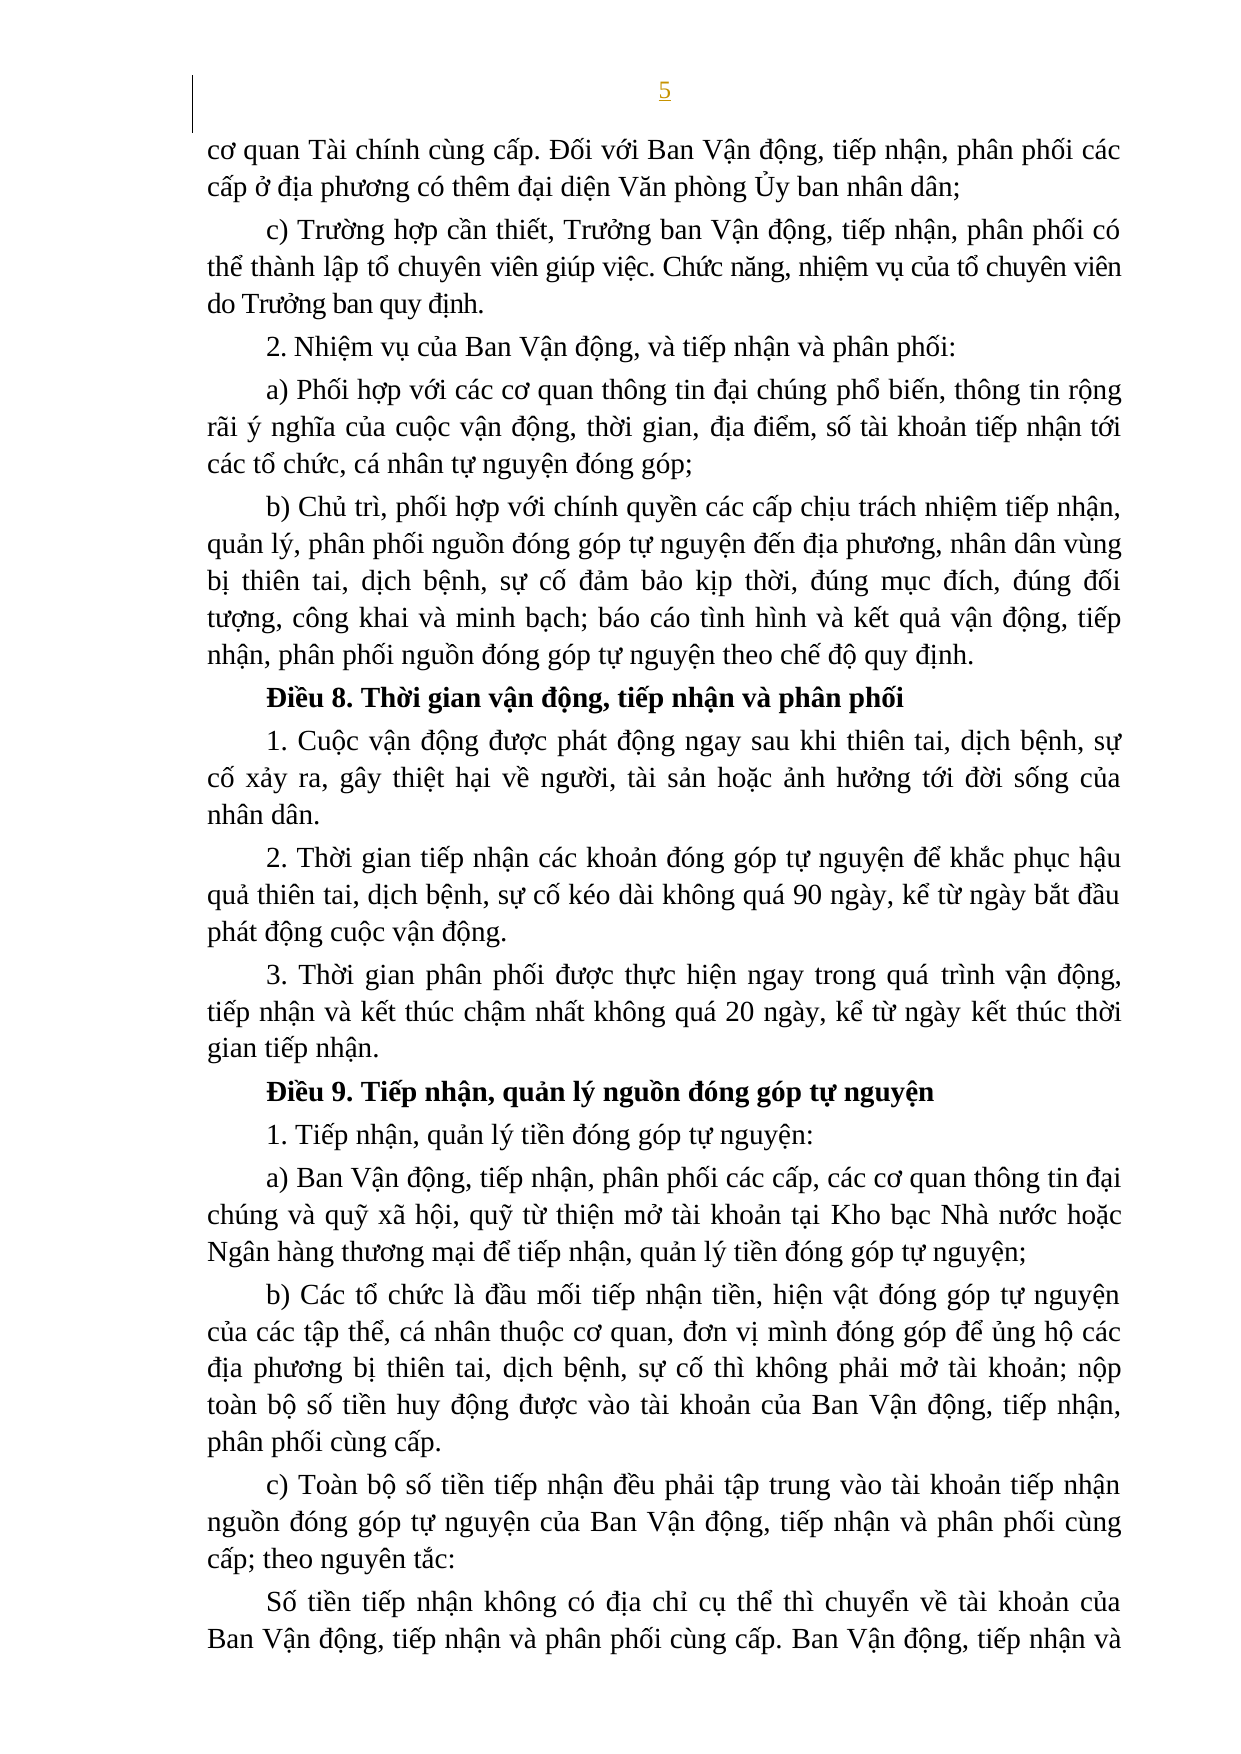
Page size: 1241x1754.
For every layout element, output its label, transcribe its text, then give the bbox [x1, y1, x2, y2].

text 3. Thời gian phân phối được thực hiện ngay trong quá trình vận động, tiếp nhận và kết thúc chậm nhất không quá 20 ngày, kể từ ngày kết thúc thời gian tiếp nhận. [207, 957, 1122, 1064]
text 2. Thời gian tiếp nhận các khoản đóng góp tự nguyện để khắc phục hậu quả thiên tai, dịch bệnh, sự cố kéo dài không quá 90 ngày, kể từ ngày bắt đầu phát động cuộc vận động. [207, 840, 1122, 947]
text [207, 132, 1122, 203]
text c) Trường hợp cần thiết, Trưởng ban Vận động, tiếp nhận, phân phối có thể thành lập tổ chuyên viên giúp việc. Chức năng, nhiệm vụ của tổ chuyên viên do Trưởng ban quy định. [207, 212, 1122, 320]
text c) Toàn bộ số tiền tiếp nhận đều phải tập trung vào tài khoản tiếp nhận nguồn đóng góp tự nguyện của Ban Vận động, tiếp nhận và phân phối cùng cấp; theo nguyên tắc: [207, 1467, 1122, 1575]
text a) Ban Vận động, tiếp nhận, phân phối các cấp, các cơ quan thông tin đại chúng và quỹ xã hội, quỹ từ thiện mở tài khoản tại Kho bạc Nhà nước hoặc Ngân hàng thương mại để tiếp nhận, quản lý tiền đóng góp tự nguyện; [207, 1160, 1122, 1267]
text b) Chủ trì, phối hợp với chính quyền các cấp chịu trách nhiệm tiếp nhận, quản lý, phân phối nguồn đóng góp tự nguyện đến địa phương, nhân dân vùng bị thiên tai, dịch bệnh, sự cố đảm bảo kịp thời, đúng mục đích, đúng đối tượng, công khai và minh bạch; báo cáo tình hình và kết quả vận động, tiếp nhận, phân phối nguồn đóng góp tự nguyện theo chế độ quy định. [207, 489, 1122, 670]
text 1. Tiếp nhận, quản lý tiền đóng góp tự nguyện: [207, 1117, 1122, 1150]
text Điều 8. Thời gian vận động, tiếp nhận và phân phối [207, 680, 1122, 713]
text a) Phối hợp với các cơ quan thông tin đại chúng phổ biến, thông tin rộng rãi ý nghĩa của cuộc vận động, thời gian, địa điểm, số tài khoản tiếp nhận tới các tổ chức, cá nhân tự nguyện đóng góp; [207, 372, 1122, 480]
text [207, 1584, 1122, 1655]
text 2. Nhiệm vụ của Ban Vận động, và tiếp nhận và phân phối: [207, 329, 1122, 363]
text Điều 9. Tiếp nhận, quản lý nguồn đóng góp tự nguyện [207, 1074, 1122, 1107]
text b) Các tổ chức là đầu mối tiếp nhận tiền, hiện vật đóng góp tự nguyện của các tập thể, cá nhân thuộc cơ quan, đơn vị mình đóng góp để ủng hộ các địa phương bị thiên tai, dịch bệnh, sự cố thì không phải mở tài khoản; nộp toàn bộ số tiền huy động được vào tài khoản của Ban Vận động, tiếp nhận, phân phối cùng cấp. [207, 1277, 1122, 1458]
text 1. Cuộc vận động được phát động ngay sau khi thiên tai, dịch bệnh, sự cố xảy ra, gây thiệt hại về người, tài sản hoặc ảnh hưởng tới đời sống của nhân dân. [207, 723, 1122, 830]
